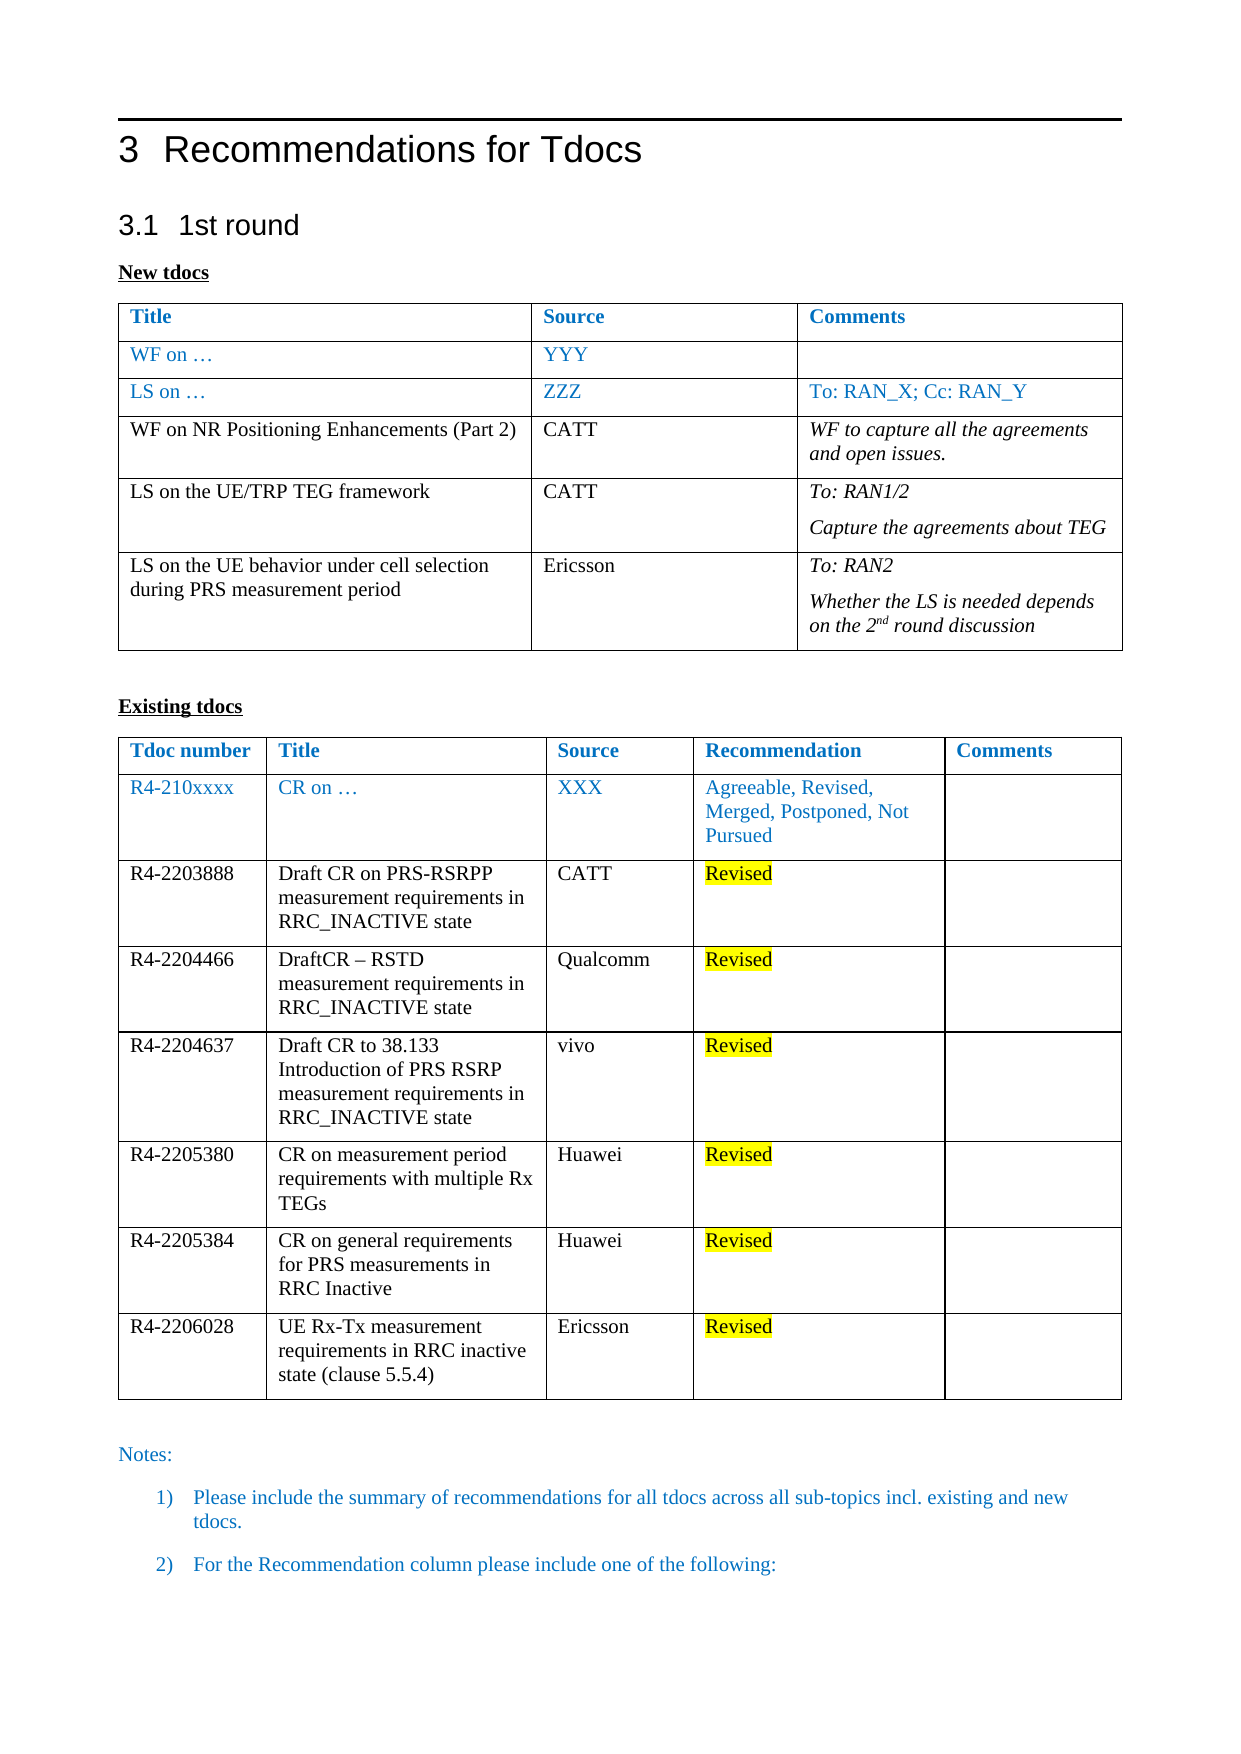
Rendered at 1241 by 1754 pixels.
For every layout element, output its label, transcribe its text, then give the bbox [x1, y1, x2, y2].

table_cell CATT [532, 417, 797, 478]
table_cell [946, 861, 1121, 946]
list Please include the summary of recommendations for all tdocs across all sub-topics incl. existing and new tdocs. [156, 1485, 1122, 1533]
table_cell LS on … [119, 379, 531, 416]
table_header Recommendation [694, 738, 944, 774]
table_cell [946, 775, 1121, 860]
table_cell To: RAN_X; Cc: RAN_Y [798, 379, 1122, 416]
subtitle 1st round [118, 208, 1122, 242]
table_cell Ericsson [532, 553, 797, 650]
table_header Source [532, 304, 797, 341]
list For the Recommendation column please include one of the following: [156, 1552, 1122, 1576]
table_cell YYY [532, 342, 797, 378]
table_cell Revised [694, 1228, 944, 1313]
table_cell CATT [547, 861, 693, 946]
subtitle Recommendations for Tdocs [118, 121, 1122, 171]
table_cell [946, 947, 1121, 1031]
table_cell Agreeable, Revised, Merged, Postponed, Not Pursued [694, 775, 944, 860]
table_cell Revised [694, 1033, 944, 1141]
table_cell vivo [547, 1033, 693, 1141]
table_cell Revised [694, 1314, 944, 1398]
table_cell XXX [547, 775, 693, 860]
table_cell R4-2205380 [119, 1142, 266, 1227]
text New tdocs [118, 260, 1122, 284]
table_header Comments [946, 738, 1121, 774]
table_cell DraftCR – RSTD measurement requirements in RRC_INACTIVE state [267, 947, 546, 1031]
table_cell [946, 1314, 1121, 1398]
table_header Title [267, 738, 546, 774]
table_cell To: RAN1/2 Capture the agreements about TEG [798, 479, 1122, 552]
table_cell CR on measurement period requirements with multiple Rx TEGs [267, 1142, 546, 1227]
table_cell CATT [532, 479, 797, 552]
table_header Tdoc number [119, 738, 266, 774]
table_cell Revised [694, 947, 944, 1031]
table_cell ZZZ [532, 379, 797, 416]
table_cell R4-210xxxx [119, 775, 266, 860]
table_cell UE Rx-Tx measurement requirements in RRC inactive state (clause 5.5.4) [267, 1314, 546, 1398]
table_cell Revised [694, 861, 944, 946]
table_cell Ericsson [547, 1314, 693, 1398]
table_header Source [547, 738, 693, 774]
table_cell LS on the UE/TRP TEG framework [119, 479, 531, 552]
table_cell Draft CR on PRS-RSRPP measurement requirements in RRC_INACTIVE state [267, 861, 546, 946]
text Existing tdocs [118, 694, 1122, 718]
table_header Title [119, 304, 531, 341]
table_cell R4-2206028 [119, 1314, 266, 1398]
table_cell Revised [694, 1142, 944, 1227]
table_cell Draft CR to 38.133 Introduction of PRS RSRP measurement requirements in RRC_INACTIVE state [267, 1033, 546, 1141]
table_cell WF on NR Positioning Enhancements (Part 2) [119, 417, 531, 478]
table_cell Huawei [547, 1142, 693, 1227]
table_cell R4-2205384 [119, 1228, 266, 1313]
table_cell LS on the UE behavior under cell selection during PRS measurement period [119, 553, 531, 650]
table_cell [946, 1228, 1121, 1313]
table_cell CR on general requirements for PRS measurements in RRC Inactive [267, 1228, 546, 1313]
table_cell To: RAN2 Whether the LS is needed depends on the 2nd round discussion [798, 553, 1122, 650]
table_cell Huawei [547, 1228, 693, 1313]
table_cell R4-2204466 [119, 947, 266, 1031]
table_cell [798, 342, 1122, 378]
text Notes: [118, 1442, 1122, 1466]
table_cell WF on … [119, 342, 531, 378]
table_cell WF to capture all the agreements and open issues. [798, 417, 1122, 478]
table_cell [946, 1033, 1121, 1141]
table_cell R4-2204637 [119, 1033, 266, 1141]
table_header Comments [798, 304, 1122, 341]
table_cell Qualcomm [547, 947, 693, 1031]
table_cell CR on … [267, 775, 546, 860]
table_cell R4-2203888 [119, 861, 266, 946]
table_cell [946, 1142, 1121, 1227]
